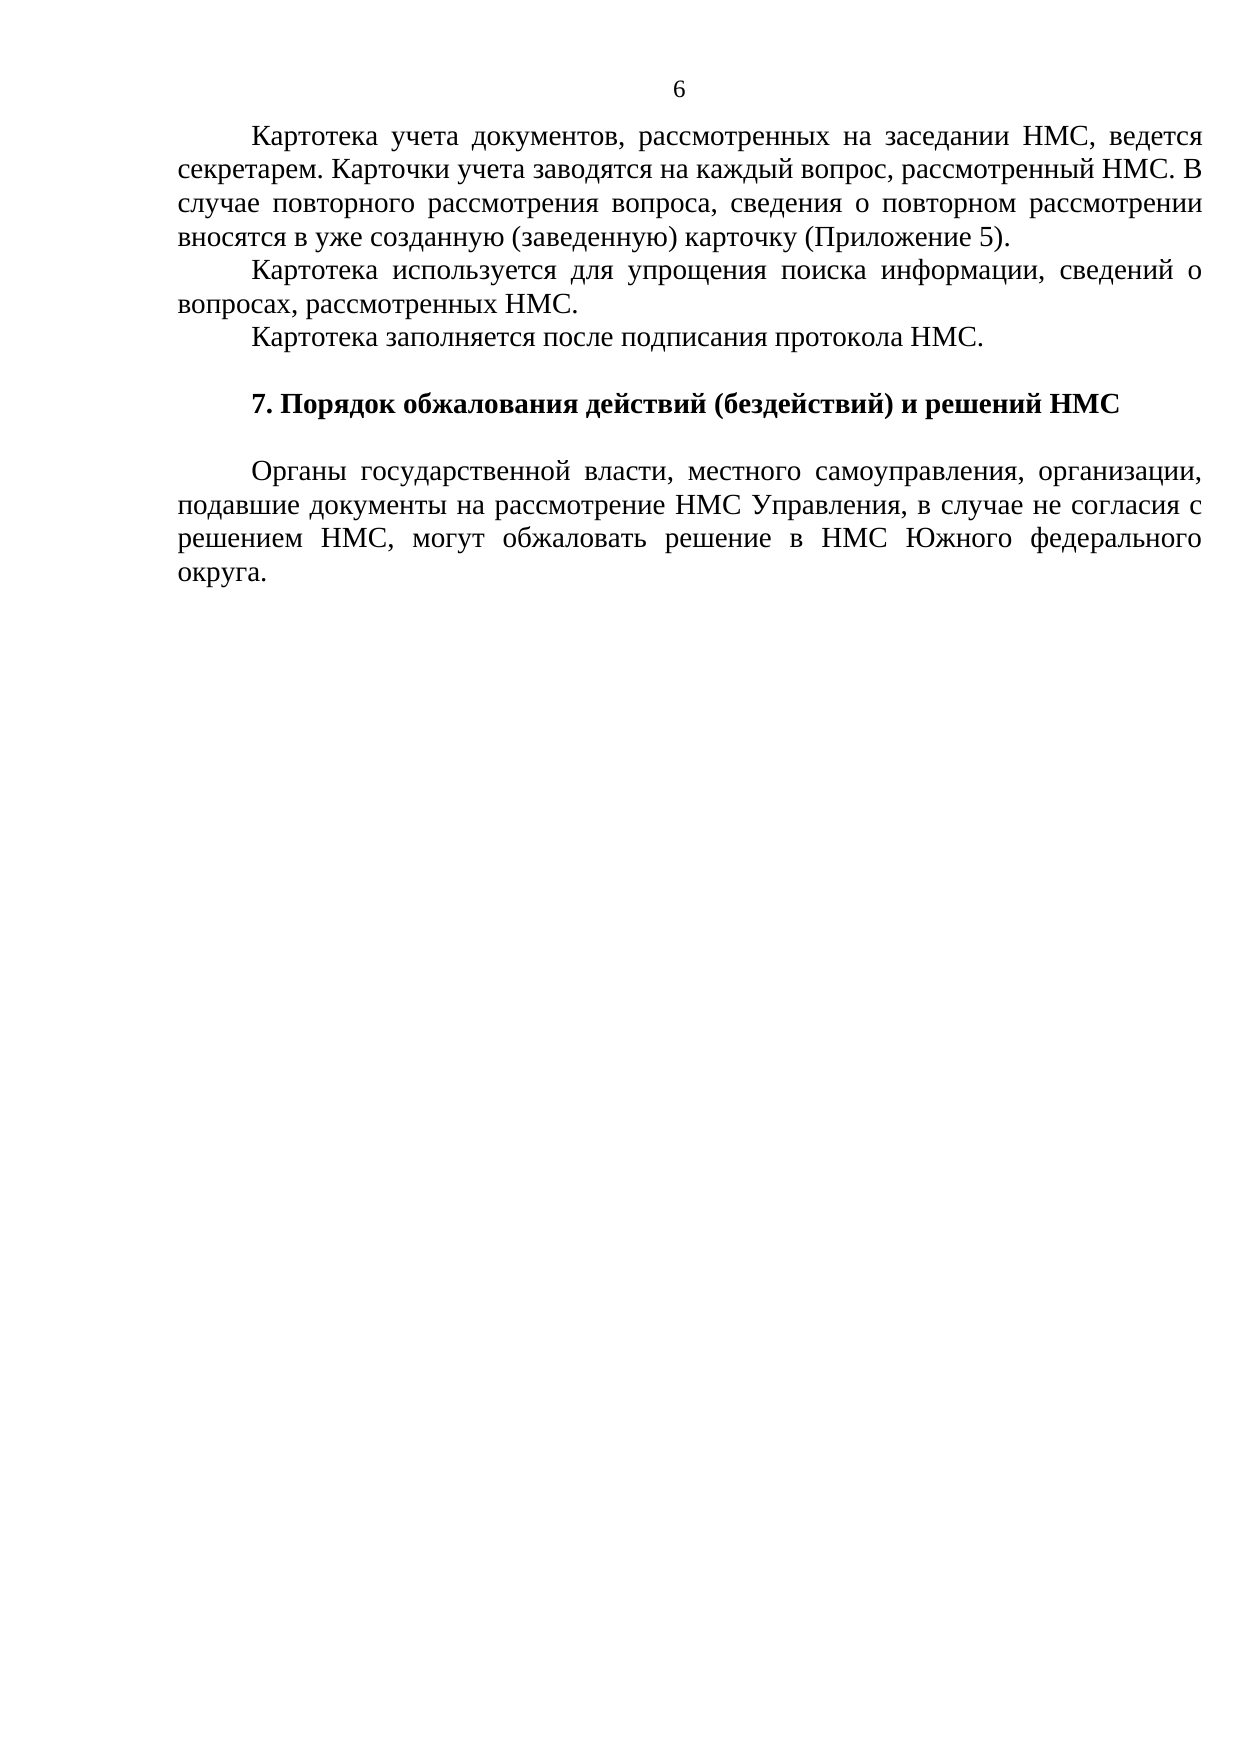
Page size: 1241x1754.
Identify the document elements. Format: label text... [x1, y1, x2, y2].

text Картотека заполняется после подписания протокола НМС. [177, 319, 1203, 353]
text Органы государственной власти, местного самоуправления, организации, подавшие документы на рассмотрение НМС Управления, в случае не согласия с решением НМС, могут обжаловать решение в НМС Южного федерального округа. [177, 453, 1203, 588]
text Картотека учета документов, рассмотренных на заседании НМС, ведется секретарем. Карточки учета заводятся на каждый вопрос, рассмотренный НМС. В случае повторного рассмотрения вопроса, сведения о повторном рассмотрении вносятся в уже созданную (заведенную) карточку (Приложение 5). [177, 118, 1203, 252]
text Картотека используется для упрощения поиска информации, сведений о вопросах, рассмотренных НМС. [177, 252, 1203, 319]
text 7. Порядок обжалования действий (бездействий) и решений НМС [177, 386, 1203, 420]
